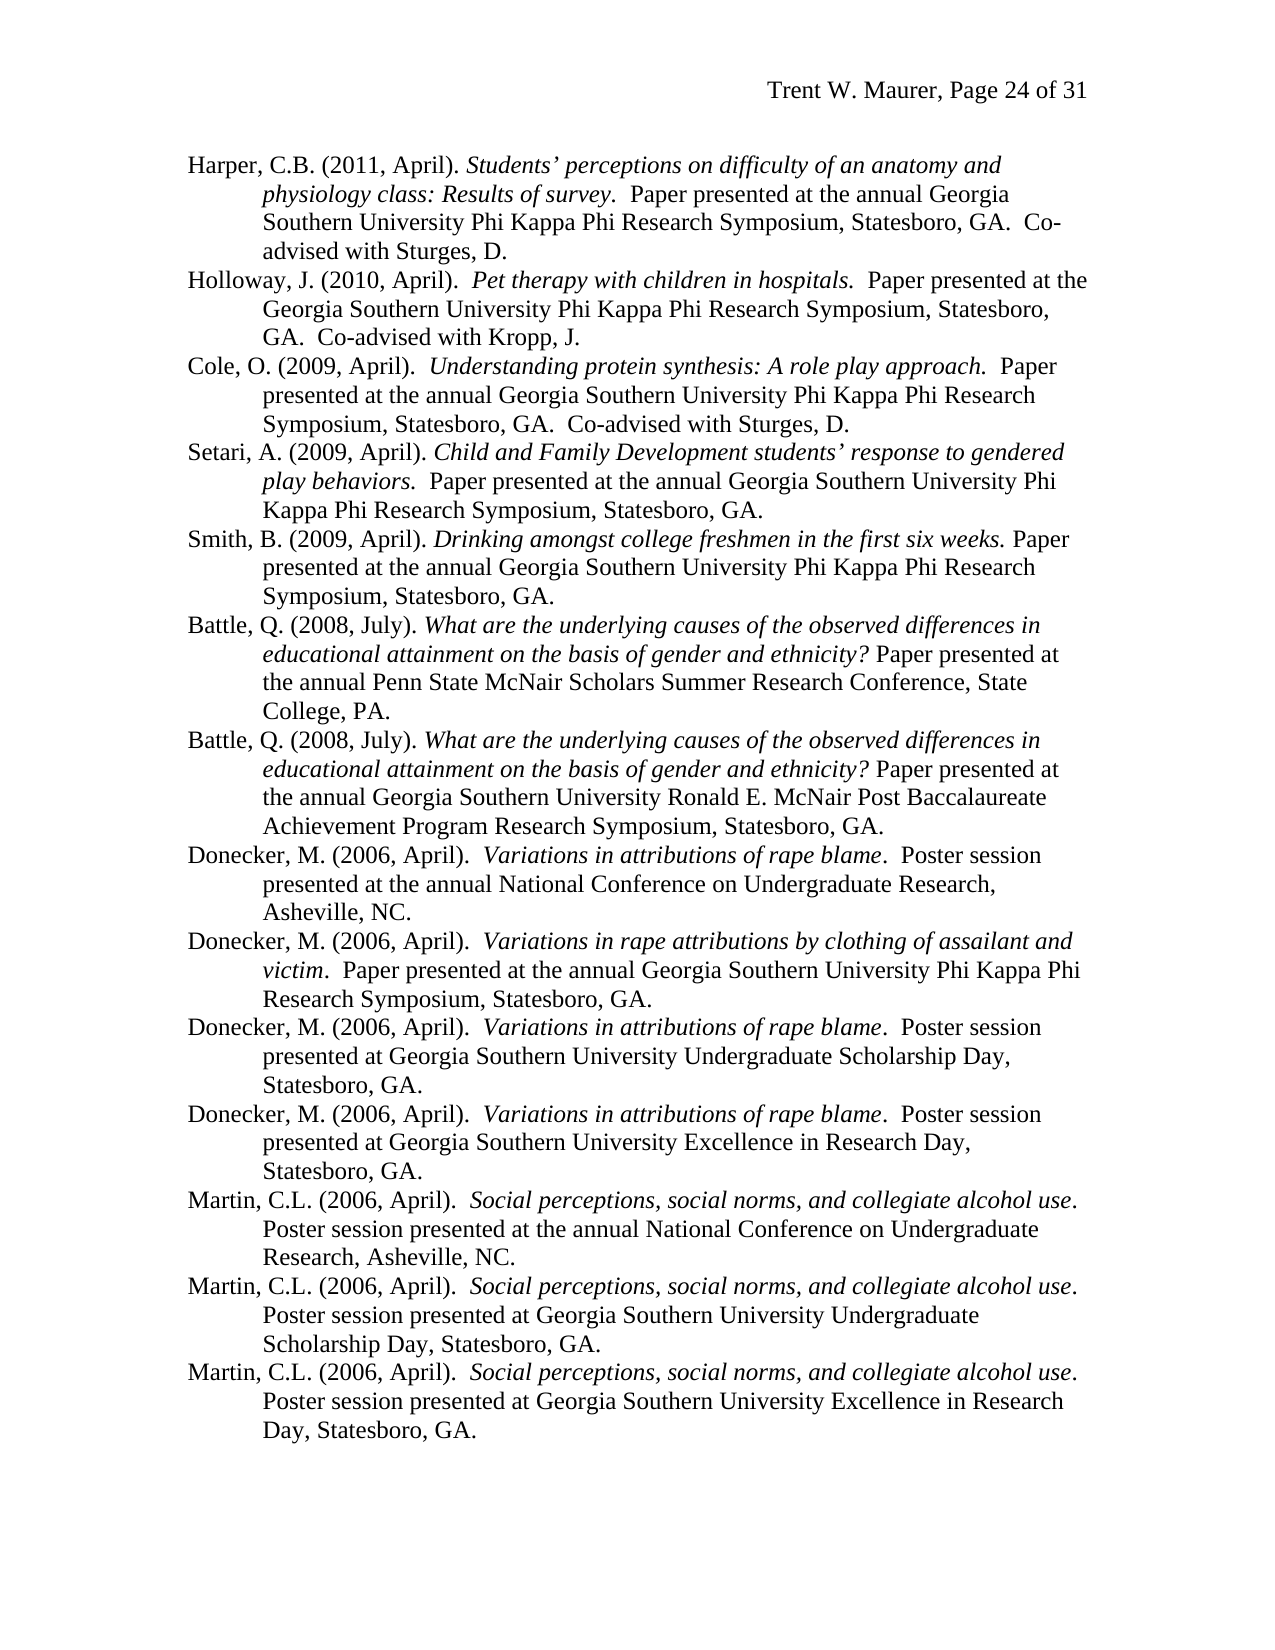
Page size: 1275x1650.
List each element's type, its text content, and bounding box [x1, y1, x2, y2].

text Setari, A. (2009, April). Child and Family Development students’ response to gendered play behaviors. Paper presented at the annual Georgia Southern University Phi Kappa Phi Research Symposium, Statesboro, GA. [187, 437, 1087, 524]
text Battle, Q. (2008, July). What are the underlying causes of the observed differences in educational attainment on the basis of gender and ethnicity? Paper presented at the annual Penn State McNair Scholars Summer Research Conference, State College, PA. [187, 610, 1087, 725]
text Martin, C.L. (2006, April). Social perceptions, social norms, and collegiate alcohol use. Poster session presented at the annual National Conference on Undergraduate Research, Asheville, NC. [187, 1185, 1087, 1271]
text Martin, C.L. (2006, April). Social perceptions, social norms, and collegiate alcohol use. Poster session presented at Georgia Southern University Excellence in Research Day, Statesboro, GA. [187, 1357, 1087, 1444]
text Donecker, M. (2006, April). Variations in attributions of rape blame. Poster session presented at Georgia Southern University Undergraduate Scholarship Day, Statesboro, GA. [187, 1012, 1087, 1099]
text Martin, C.L. (2006, April). Social perceptions, social norms, and collegiate alcohol use. Poster session presented at Georgia Southern University Undergraduate Scholarship Day, Statesboro, GA. [187, 1271, 1087, 1357]
text Donecker, M. (2006, April). Variations in attributions of rape blame. Poster session presented at the annual National Conference on Undergraduate Research, Asheville, NC. [187, 840, 1087, 926]
text Donecker, M. (2006, April). Variations in attributions of rape blame. Poster session presented at Georgia Southern University Excellence in Research Day, Statesboro, GA. [187, 1099, 1087, 1185]
text Donecker, M. (2006, April). Variations in rape attributions by clothing of assailant and victim. Paper presented at the annual Georgia Southern University Phi Kappa Phi Research Symposium, Statesboro, GA. [187, 926, 1087, 1012]
text Battle, Q. (2008, July). What are the underlying causes of the observed differences in educational attainment on the basis of gender and ethnicity? Paper presented at the annual Georgia Southern University Ronald E. McNair Post Baccalaureate Achievement Program Research Symposium, Statesboro, GA. [187, 725, 1087, 840]
title Harper, C.B. (2011, April). Students’ perceptions on difficulty of an anatomy and physiology class: Results of survey. Paper presented at the annual Georgia Southern University Phi Kappa Phi Research Symposium, Statesboro, GA. Co-advised with Sturges, D. [187, 150, 1087, 265]
text Smith, B. (2009, April). Drinking amongst college freshmen in the first six weeks. Paper presented at the annual Georgia Southern University Phi Kappa Phi Research Symposium, Statesboro, GA. [187, 524, 1087, 610]
text Cole, O. (2009, April). Understanding protein synthesis: A role play approach. Paper presented at the annual Georgia Southern University Phi Kappa Phi Research Symposium, Statesboro, GA. Co-advised with Sturges, D. [187, 351, 1087, 437]
title Holloway, J. (2010, April). Pet therapy with children in hospitals. Paper presented at the Georgia Southern University Phi Kappa Phi Research Symposium, Statesboro, GA. Co-advised with Kropp, J. [187, 265, 1087, 351]
